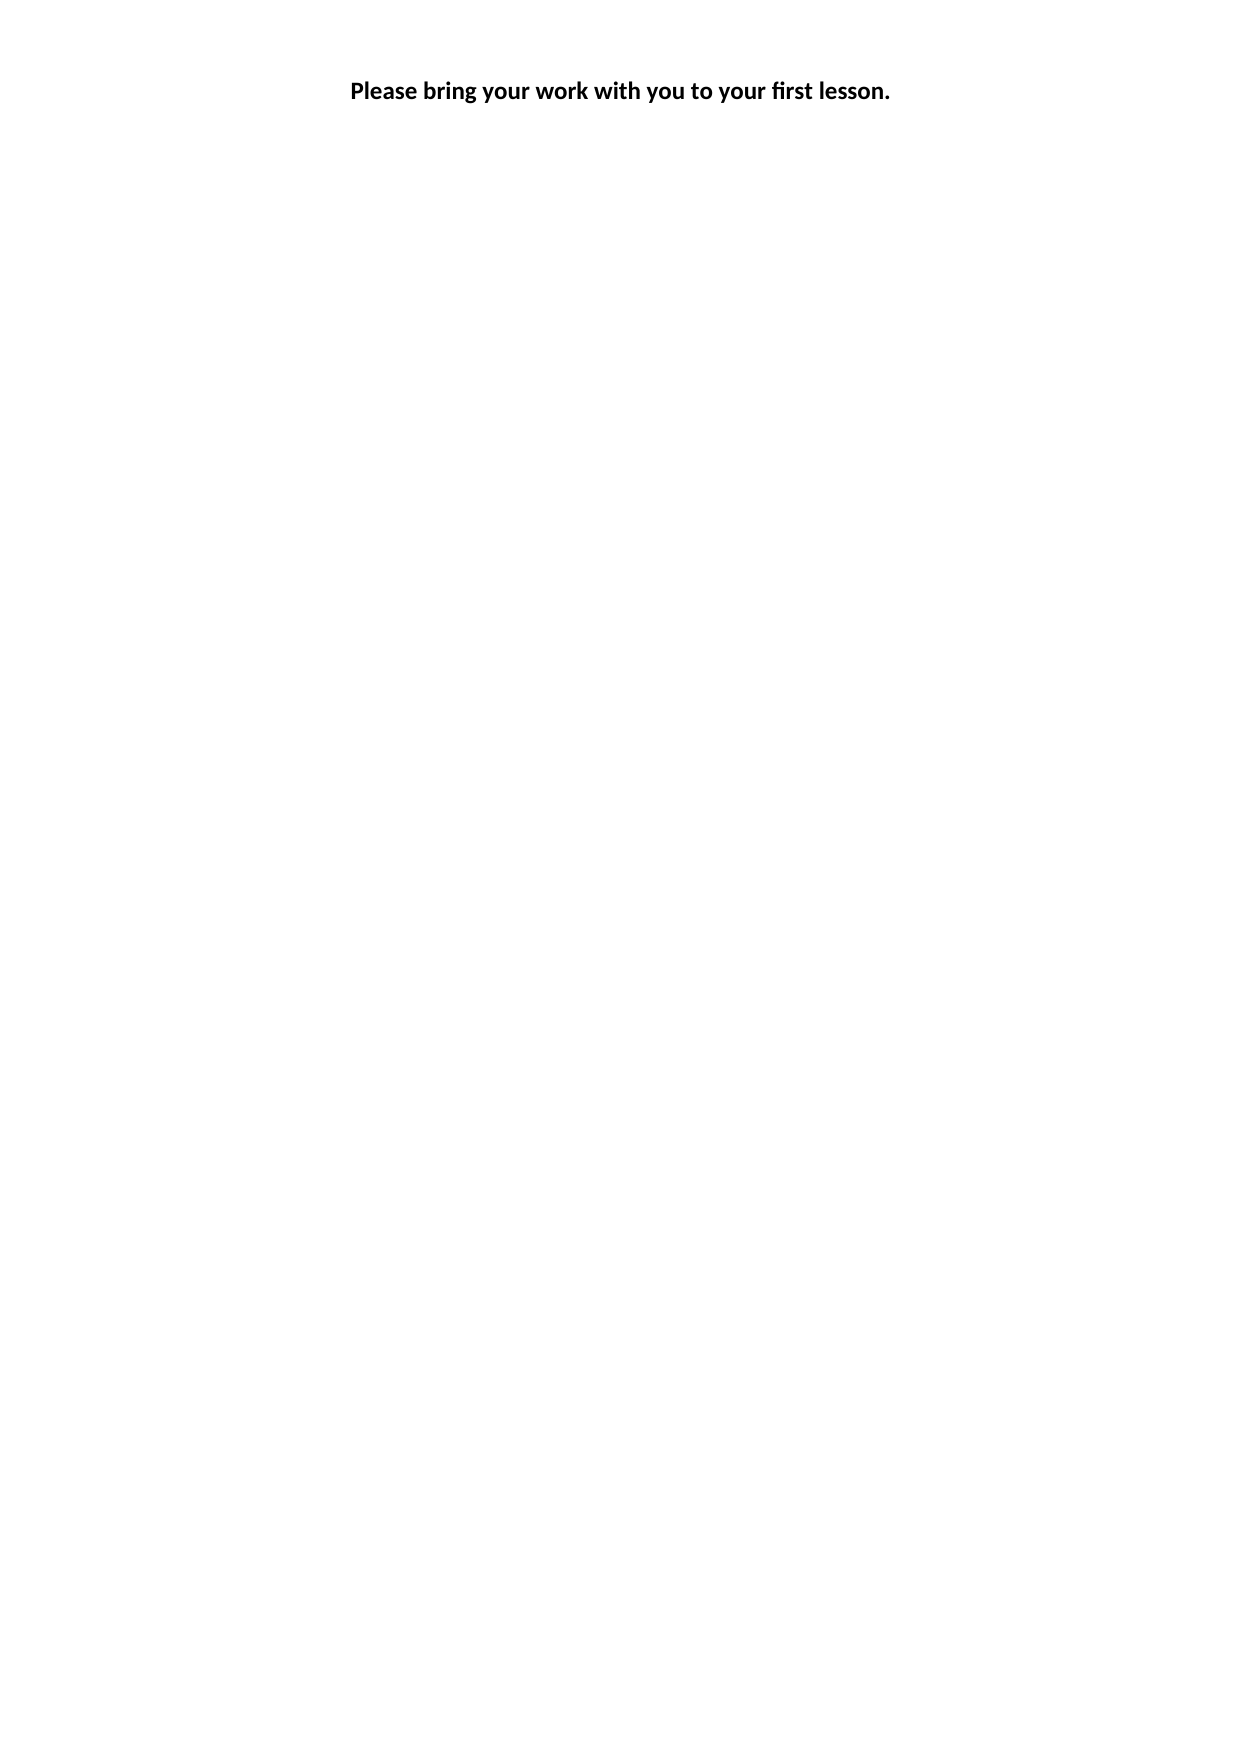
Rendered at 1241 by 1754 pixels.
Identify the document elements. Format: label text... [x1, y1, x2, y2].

text Please bring your work with you to your first lesson. [76, 75, 1165, 106]
